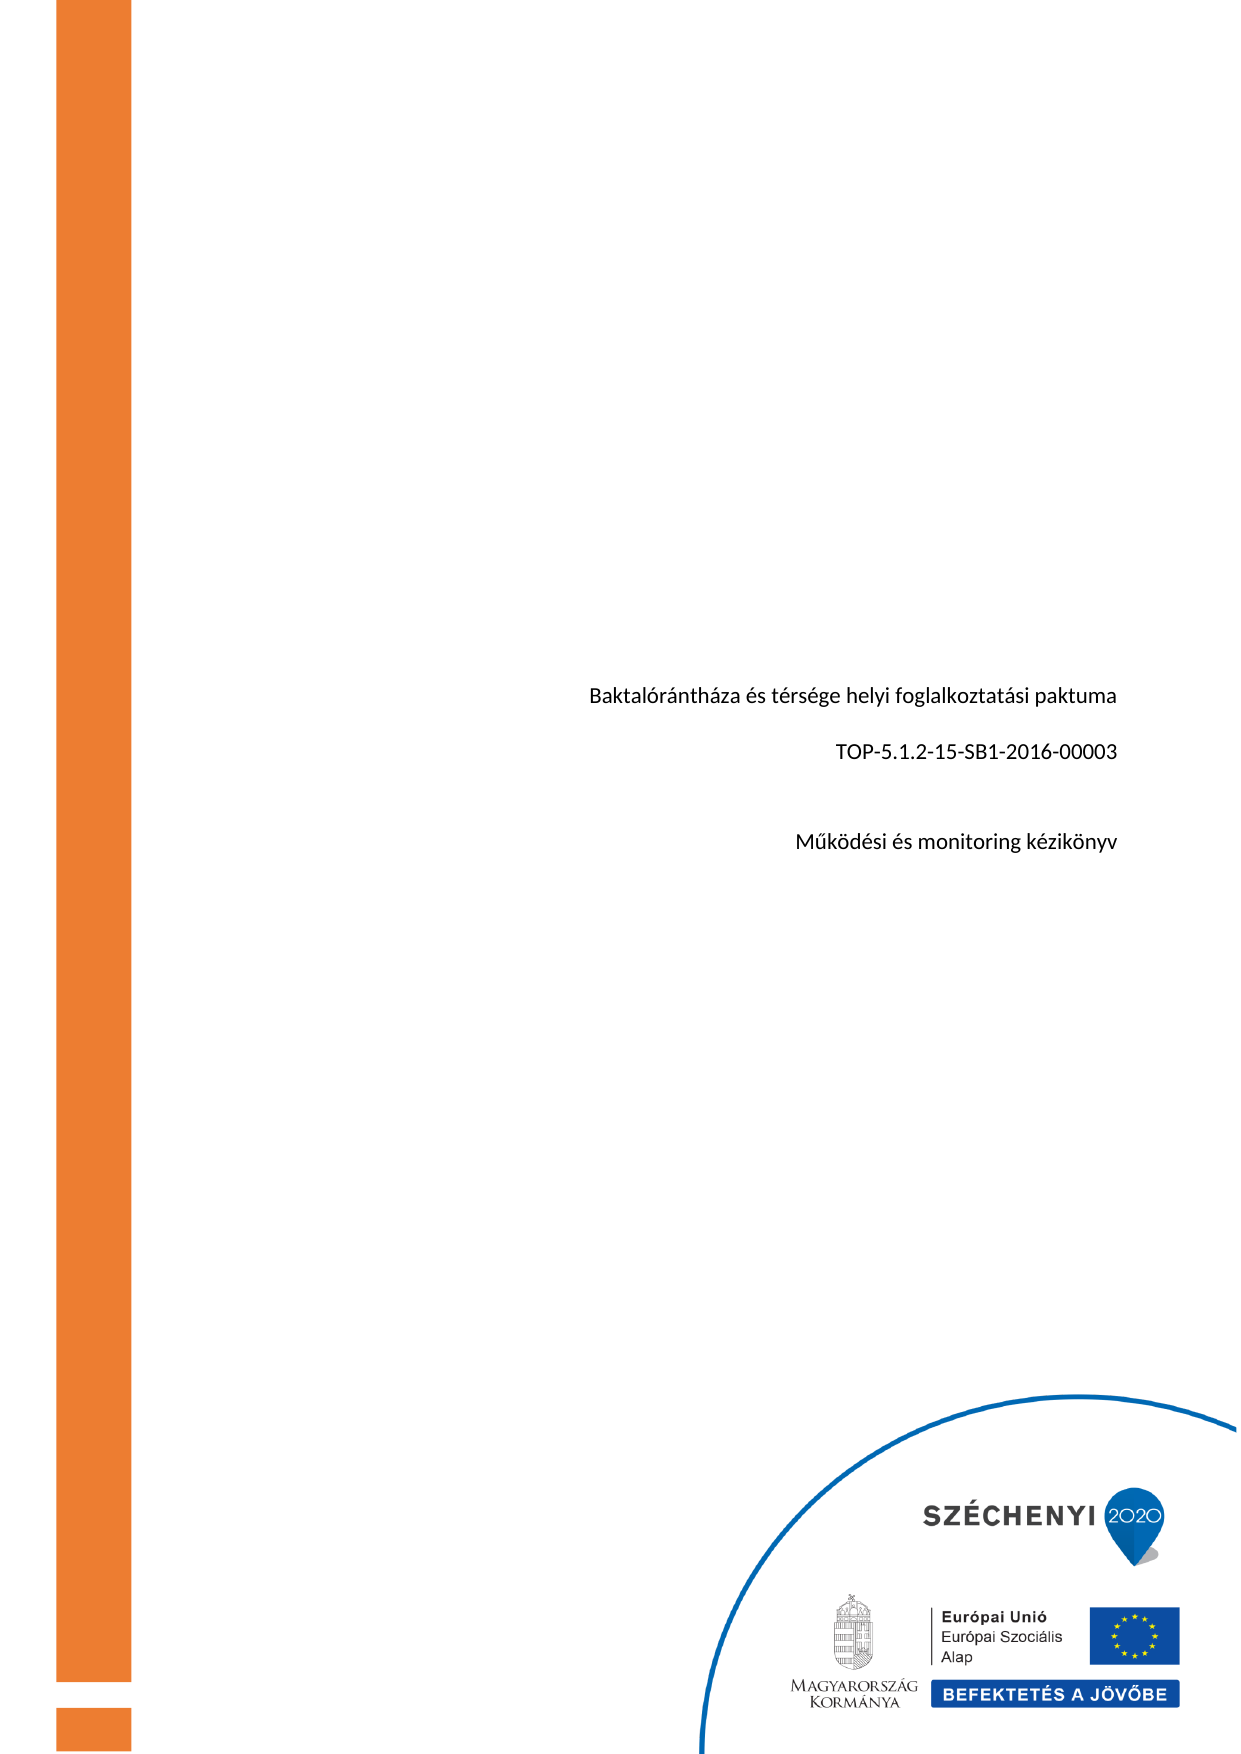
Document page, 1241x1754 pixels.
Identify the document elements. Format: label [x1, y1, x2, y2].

picture [648, 1365, 1237, 1754]
